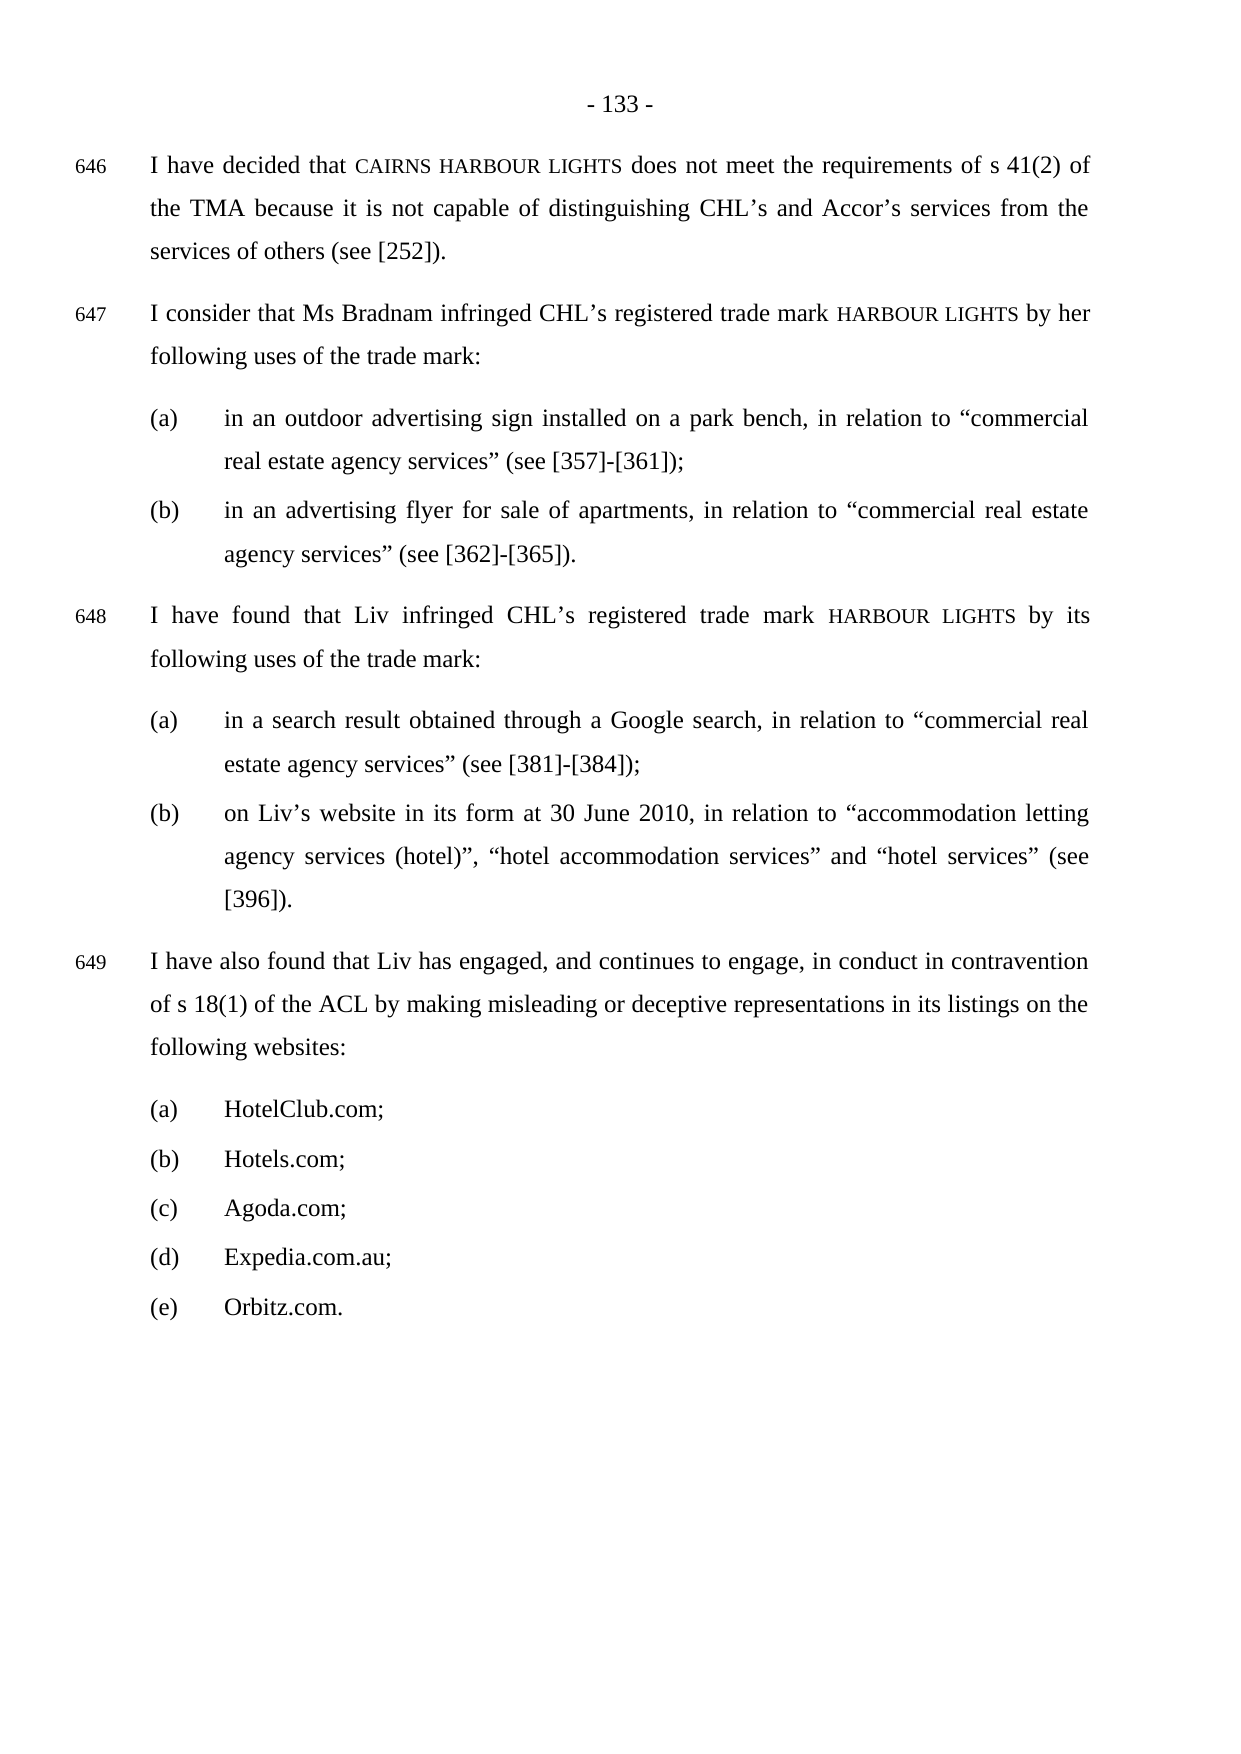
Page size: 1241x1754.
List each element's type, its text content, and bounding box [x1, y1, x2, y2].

text I have also found that Liv has engaged, and continues to engage, in conduct in contravention of s 18(1) of the ACL by making misleading or deceptive representations in its listings on the following websites: [75, 946, 1090, 1061]
list (c) Agoda.com; [150, 1193, 1090, 1222]
text I have decided that CAIRNS HARBOUR LIGHTS does not meet the requirements of s 41(2) of the TMA because it is not capable of distinguishing CHL’s and Accor’s services from the services of others (see [252]). [75, 150, 1090, 265]
list (d) Expedia.com.au; [150, 1242, 1090, 1271]
list (b) on Liv’s website in its form at 30 June 2010, in relation to “accommodation letting agency services (hotel)”, “hotel accommodation services” and “hotel services” (see [396]). [150, 798, 1090, 913]
list (e) Orbitz.com. [150, 1292, 1090, 1321]
text I consider that Ms Bradnam infringed CHL’s registered trade mark HARBOUR LIGHTS by her following uses of the trade mark: [75, 298, 1090, 370]
list (a) HotelClub.com; [150, 1094, 1090, 1123]
list (b) Hotels.com; [150, 1144, 1090, 1172]
list (a) in a search result obtained through a Google search, in relation to “commercial real estate agency services” (see [381]-[384]); [150, 706, 1090, 777]
text I have found that Liv infringed CHL’s registered trade mark HARBOUR LIGHTS by its following uses of the trade mark: [75, 601, 1090, 672]
list (b) in an advertising flyer for sale of apartments, in relation to “commercial real estate agency services” (see [362]-[365]). [150, 496, 1090, 567]
list (a) in an outdoor advertising sign installed on a park bench, in relation to “commercial real estate agency services” (see [357]-[361]); [150, 403, 1090, 475]
